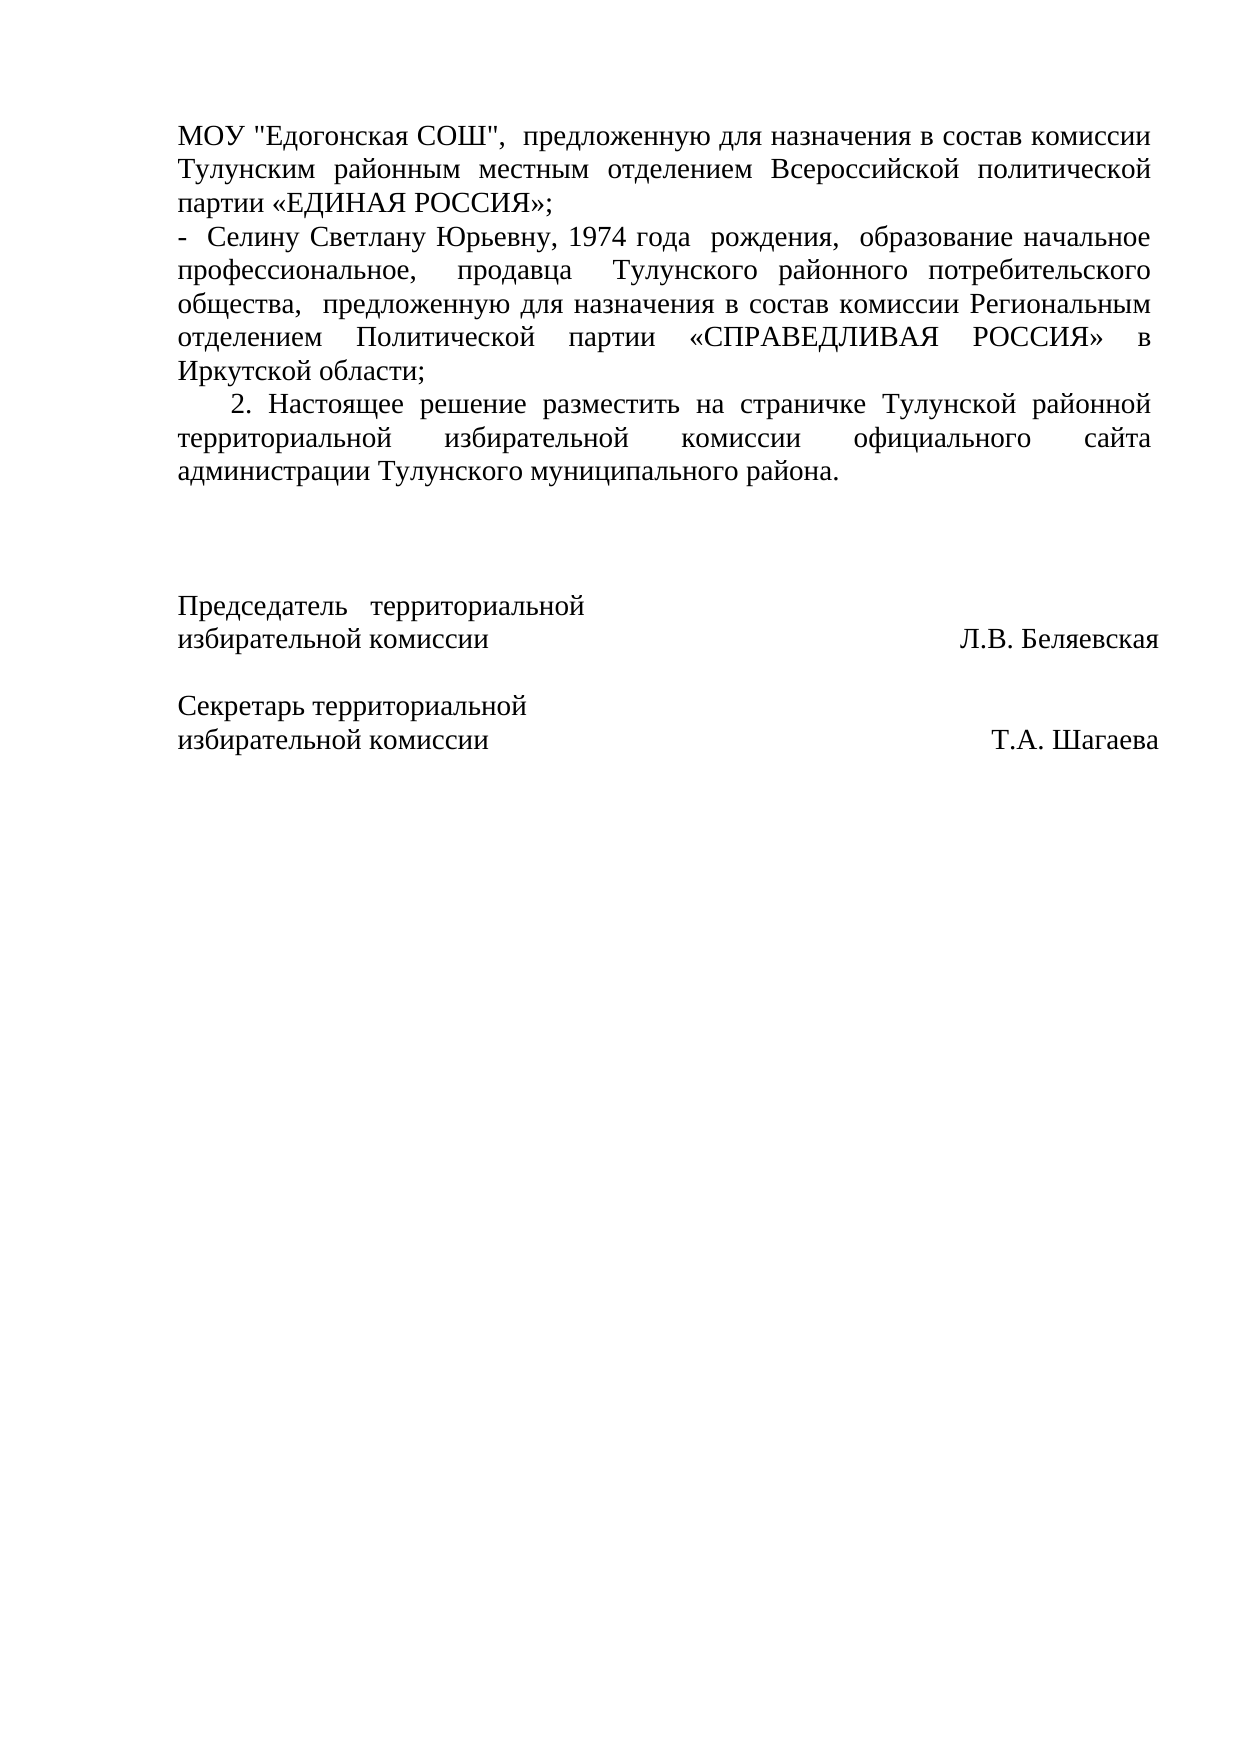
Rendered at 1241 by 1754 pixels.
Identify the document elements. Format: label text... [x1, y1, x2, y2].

table_header Л.В. Беляевская [596, 588, 1170, 688]
table_cell Т.А. Шагаева [596, 688, 1170, 755]
text - Селину Светлану Юрьевну, 1974 года рождения, образование начальное профессиональное, продавца Тулунского районного потребительского общества, предложенную для назначения в состав комиссии Региональным отделением Политической партии «СПРАВЕДЛИВАЯ РОССИЯ» в Иркутской области; [177, 219, 1152, 386]
table_header Председатель территориальной избирательной комиссии [166, 588, 596, 688]
text 2. Настоящее решение разместить на страничке Тулунской районной территориальной избирательной комиссии официального сайта администрации Тулунского муниципального района. [177, 386, 1152, 487]
table_cell Секретарь территориальной избирательной комиссии [166, 688, 596, 755]
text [177, 118, 1152, 219]
